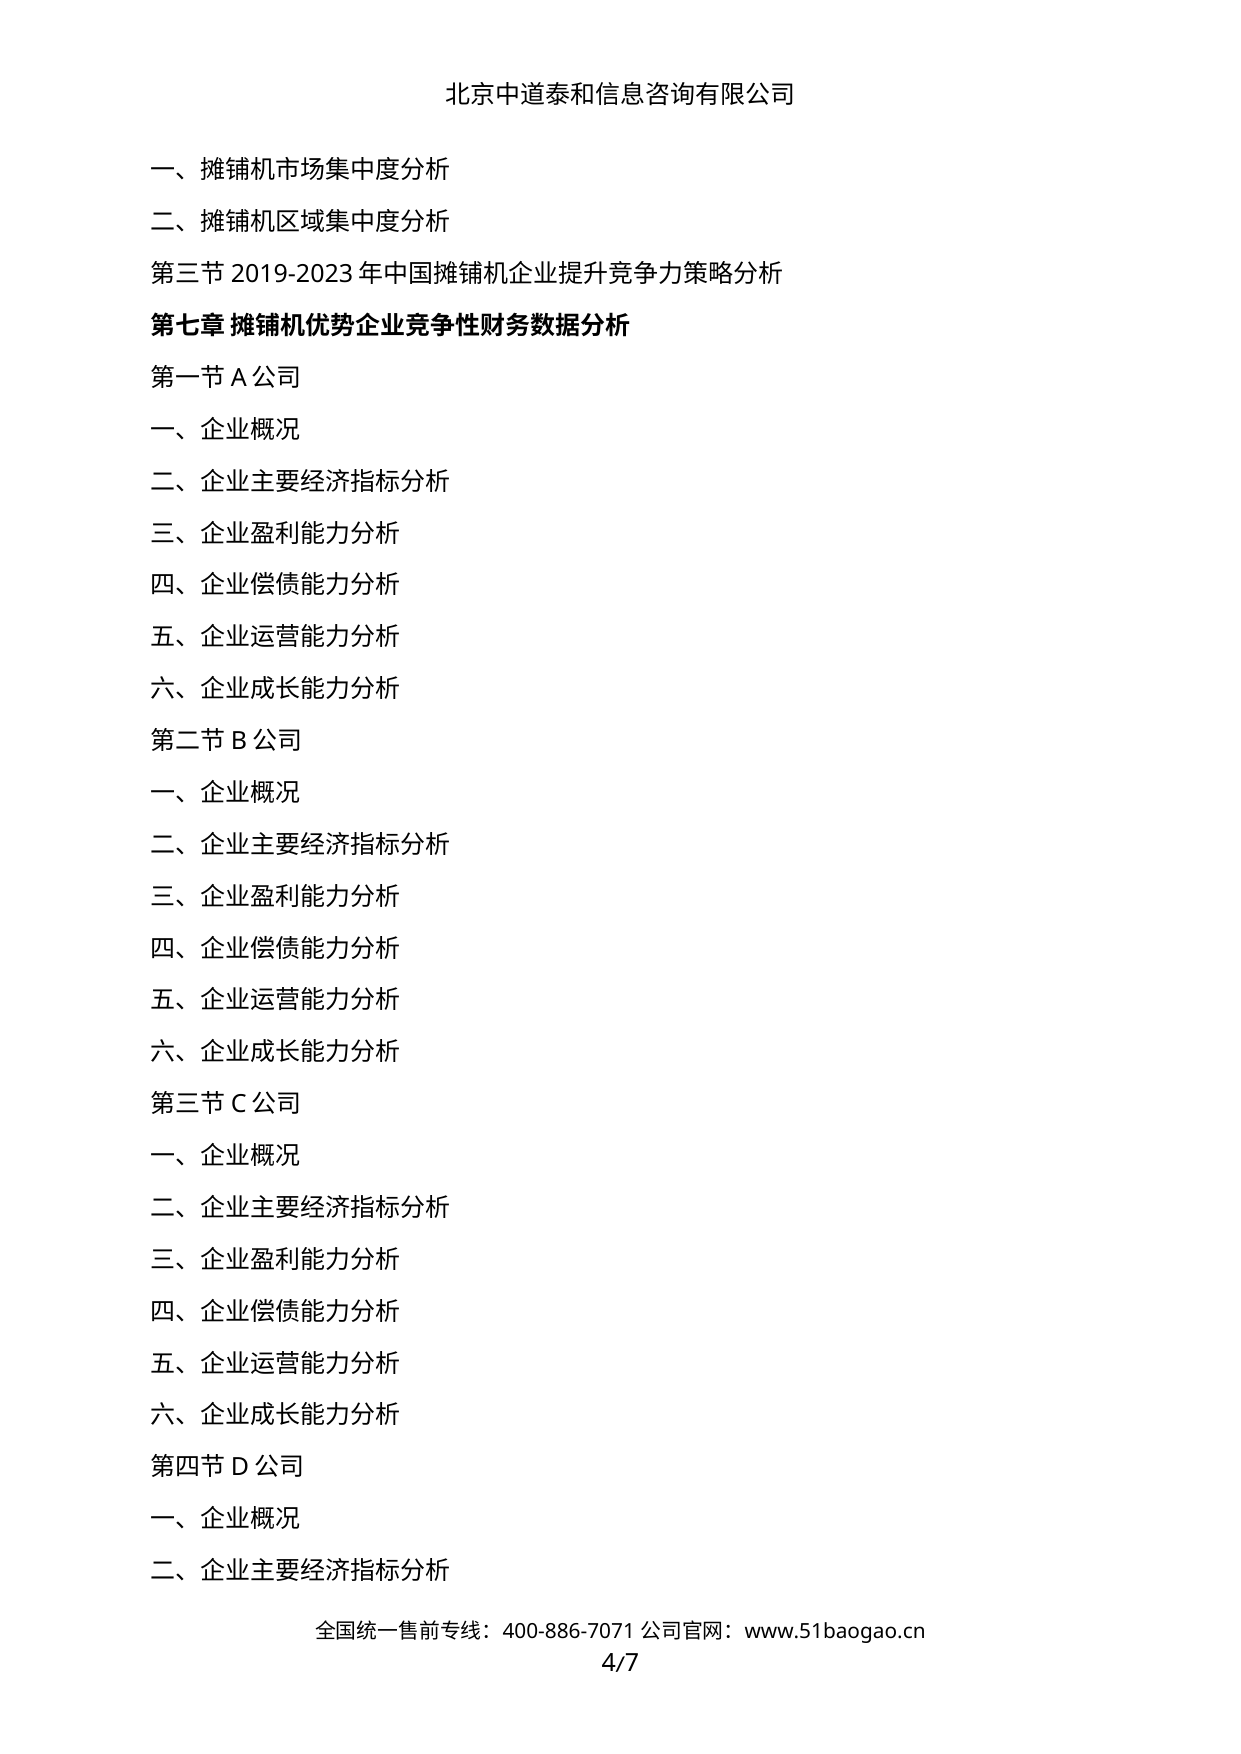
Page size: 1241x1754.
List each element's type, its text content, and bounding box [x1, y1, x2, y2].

text 六、企业成长能力分析 [150, 1032, 1090, 1068]
text 第七章 摊铺机优势企业竞争性财务数据分析 [150, 306, 1090, 342]
text 三、企业盈利能力分析 [150, 513, 1090, 549]
text 二、企业主要经济指标分析 [150, 1187, 1090, 1224]
text 三、企业盈利能力分析 [150, 876, 1090, 912]
text 一、企业概况 [150, 1499, 1090, 1535]
text 一、摊铺机市场集中度分析 [150, 150, 1090, 186]
text 一、企业概况 [150, 1136, 1090, 1172]
text 第二节 B公司 [150, 721, 1090, 757]
text 二、摊铺机区域集中度分析 [150, 202, 1090, 238]
text 第三节 C公司 [150, 1084, 1090, 1120]
text 五、企业运营能力分析 [150, 617, 1090, 653]
text 二、企业主要经济指标分析 [150, 824, 1090, 861]
text 四、企业偿债能力分析 [150, 565, 1090, 601]
text 第四节 D公司 [150, 1447, 1090, 1483]
text 一、企业概况 [150, 772, 1090, 809]
text 第三节 2019-2023年中国摊铺机企业提升竞争力策略分析 [150, 254, 1090, 290]
text 五、企业运营能力分析 [150, 980, 1090, 1016]
text 第一节 A公司 [150, 357, 1090, 394]
text 四、企业偿债能力分析 [150, 1291, 1090, 1327]
text 二、企业主要经济指标分析 [150, 461, 1090, 497]
text 六、企业成长能力分析 [150, 669, 1090, 705]
text 五、企业运营能力分析 [150, 1343, 1090, 1379]
text 一、企业概况 [150, 409, 1090, 446]
text 四、企业偿债能力分析 [150, 928, 1090, 964]
text 六、企业成长能力分析 [150, 1395, 1090, 1431]
text 三、企业盈利能力分析 [150, 1239, 1090, 1276]
text 二、企业主要经济指标分析 [150, 1551, 1090, 1587]
